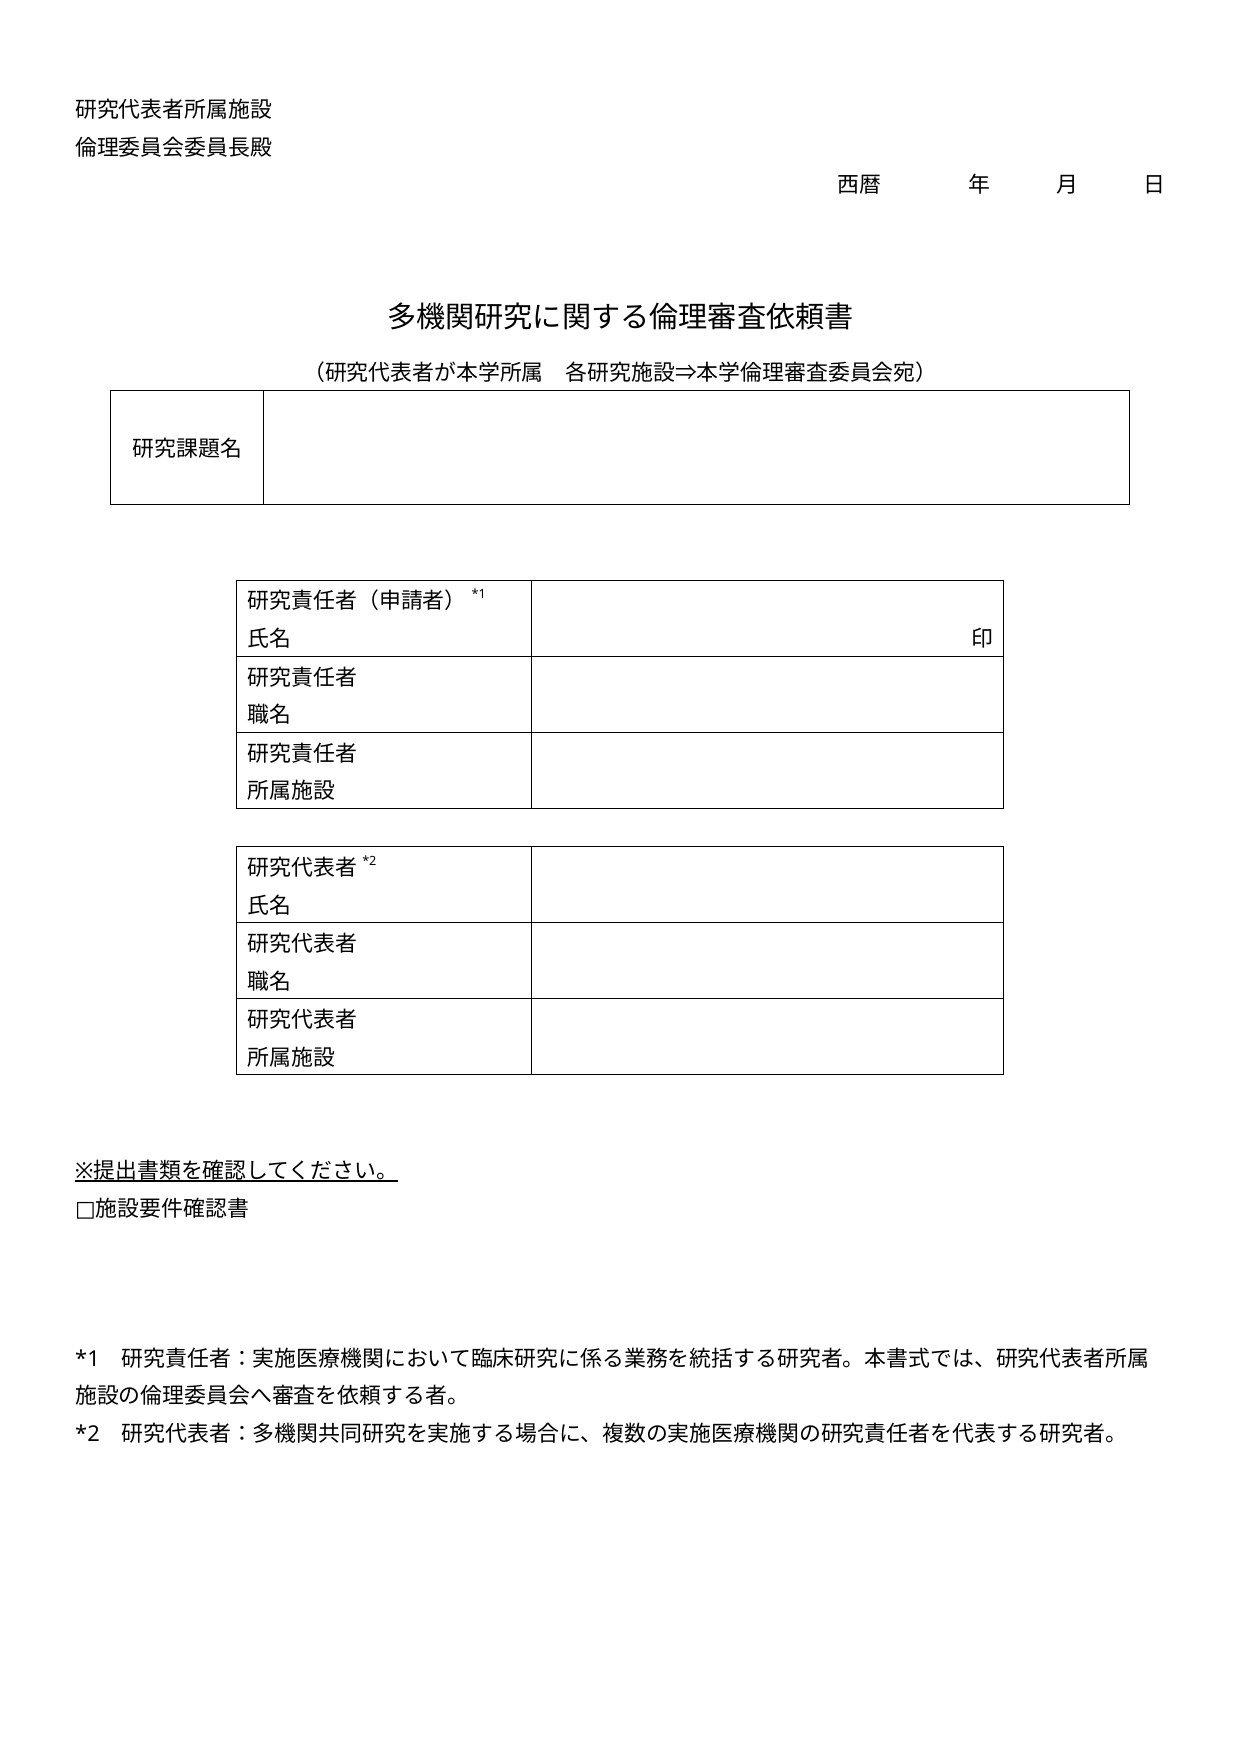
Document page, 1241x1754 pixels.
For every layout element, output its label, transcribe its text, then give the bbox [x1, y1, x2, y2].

text *1 研究責任者：実施医療機関において臨床研究に係る業務を統括する研究者。本書式では、研究代表者所属施設の倫理委員会へ審査を依頼する者。 [75, 1338, 1165, 1413]
text *2 研究代表者：多機関共同研究を実施する場合に、複数の実施医療機関の研究責任者を代表する研究者。 [75, 1413, 1165, 1450]
table_header 研究代表者 *2 氏名 [237, 847, 531, 922]
text （研究代表者が本学所属 各研究施設⇒本学倫理審査委員会宛） [75, 352, 1165, 389]
table_cell 研究責任者 所属施設 [237, 733, 531, 808]
text 多機関研究に関する倫理審査依頼書 [75, 277, 1165, 352]
table_header 研究責任者（申請者） *1 氏名 [237, 581, 531, 656]
table_cell 研究代表者 所属施設 [237, 999, 531, 1074]
table_header [532, 847, 1003, 922]
table_header [264, 391, 1129, 503]
table_cell 研究代表者 職名 [237, 923, 531, 998]
text 西暦 年 月 日 [75, 164, 1165, 202]
table_cell [532, 923, 1003, 998]
table_cell [532, 733, 1003, 808]
text 研究代表者所属施設 [75, 89, 1165, 127]
table_header 印 [532, 581, 1003, 656]
table_cell [532, 999, 1003, 1074]
table_header 研究課題名 [111, 391, 263, 503]
table_cell 研究責任者 職名 [237, 657, 531, 732]
text ※提出書類を確認してください。 [75, 1150, 1165, 1188]
text 倫理委員会委員長殿 [75, 127, 1165, 164]
table_cell [532, 657, 1003, 732]
text □施設要件確認書 [75, 1188, 1165, 1225]
